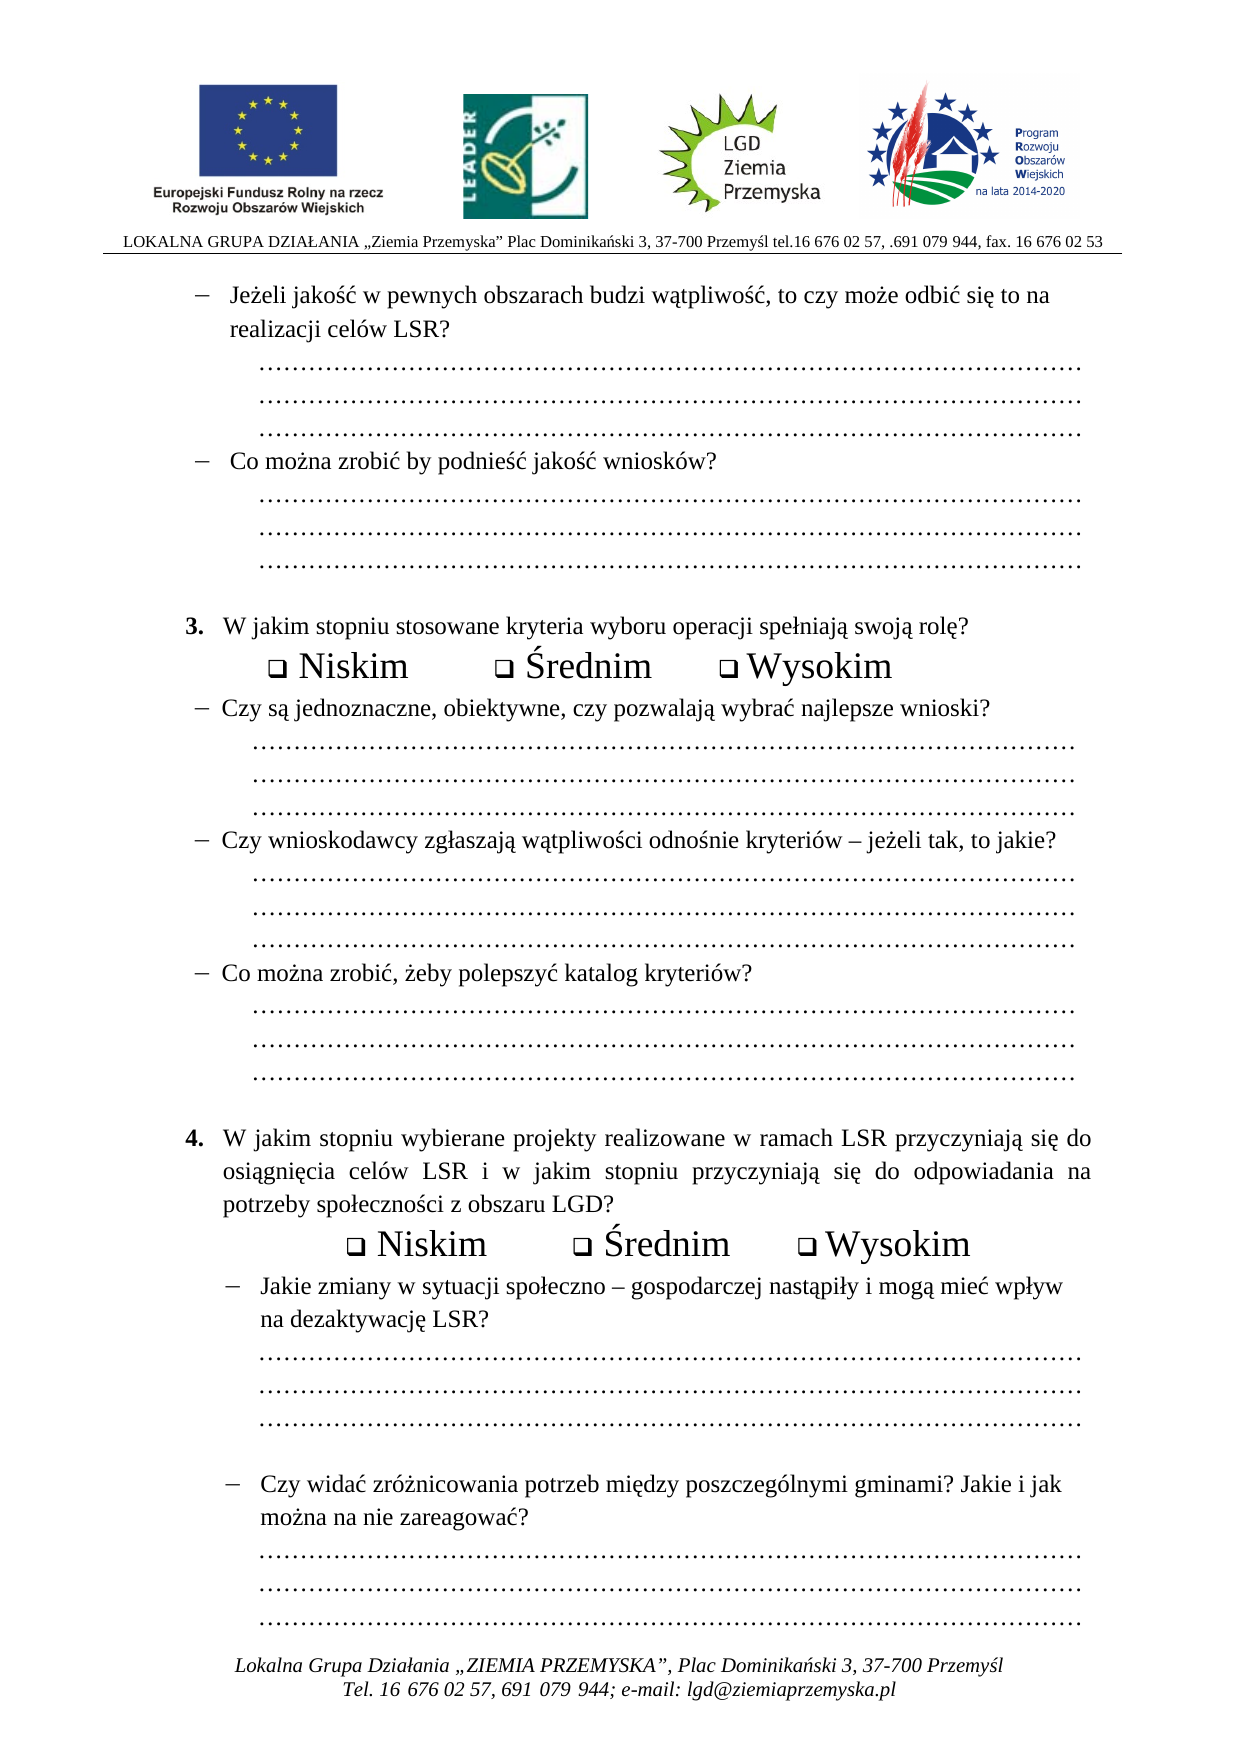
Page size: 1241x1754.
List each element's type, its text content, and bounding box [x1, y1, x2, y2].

list ……………………………………………………………………………………………………………………………………………………………………………………………………………………………………………………………………… [258, 1337, 1093, 1432]
list Co można zrobić, żeby polepszyć katalog kryteriów? [192, 958, 1093, 986]
list ……………………………………………………………………………………………………………………………………………………………………………………………………………………………………………………………………… [251, 991, 1093, 1085]
list Niskim Średnim Wysokim [223, 1222, 1093, 1265]
picture [858, 73, 1081, 219]
list Czy wnioskodawcy zgłaszają wątpliwości odnośnie kryteriów – jeżeli tak, to jakie? [192, 826, 1093, 854]
list ……………………………………………………………………………………………………………………………………………………………………………………………………………………………………………………………………… [251, 858, 1093, 953]
list Niskim Średnim Wysokim [185, 644, 1093, 687]
list Czy są jednoznaczne, obiektywne, czy pozwalają wybrać najlepsze wnioski? [192, 693, 1093, 722]
list ……………………………………………………………………………………………………………………………………………………………………………………………………………………………………………………………………… [258, 1536, 1093, 1630]
list ……………………………………………………………………………………………………………………………………………………………………………………………………………………………………………………………………… [258, 347, 1093, 441]
list W jakim stopniu stosowane kryteria wyboru operacji spełniają swoją rolę? [185, 611, 1093, 639]
list W jakim stopniu wybierane projekty realizowane w ramach LSR przyczyniają się do osiągnięcia celów LSR i w jakim stopniu przyczyniają się do odpowiadania na potrzeby społeczności z obszaru LGD? [185, 1123, 1093, 1217]
list Jeżeli jakość w pewnych obszarach budzi wątpliwość, to czy może odbić się to na realizacji celów LSR? [192, 281, 1093, 342]
list Co można zrobić by podnieść jakość wniosków? [192, 446, 1093, 474]
list ……………………………………………………………………………………………………………………………………………………………………………………………………………………………………………………………………… [258, 479, 1093, 573]
picture [650, 86, 828, 219]
picture [147, 80, 389, 219]
list ……………………………………………………………………………………………………………………………………………………………………………………………………………………………………………………………………… [251, 726, 1093, 821]
list Czy widać zróżnicowania potrzeb między poszczególnymi gminami? Jakie i jak można na nie zareagować? [223, 1469, 1093, 1531]
list Jakie zmiany w sytuacji społeczno – gospodarczej nastąpiły i mogą mieć wpływ na dezaktywację LSR? [223, 1271, 1093, 1333]
picture [463, 94, 589, 219]
